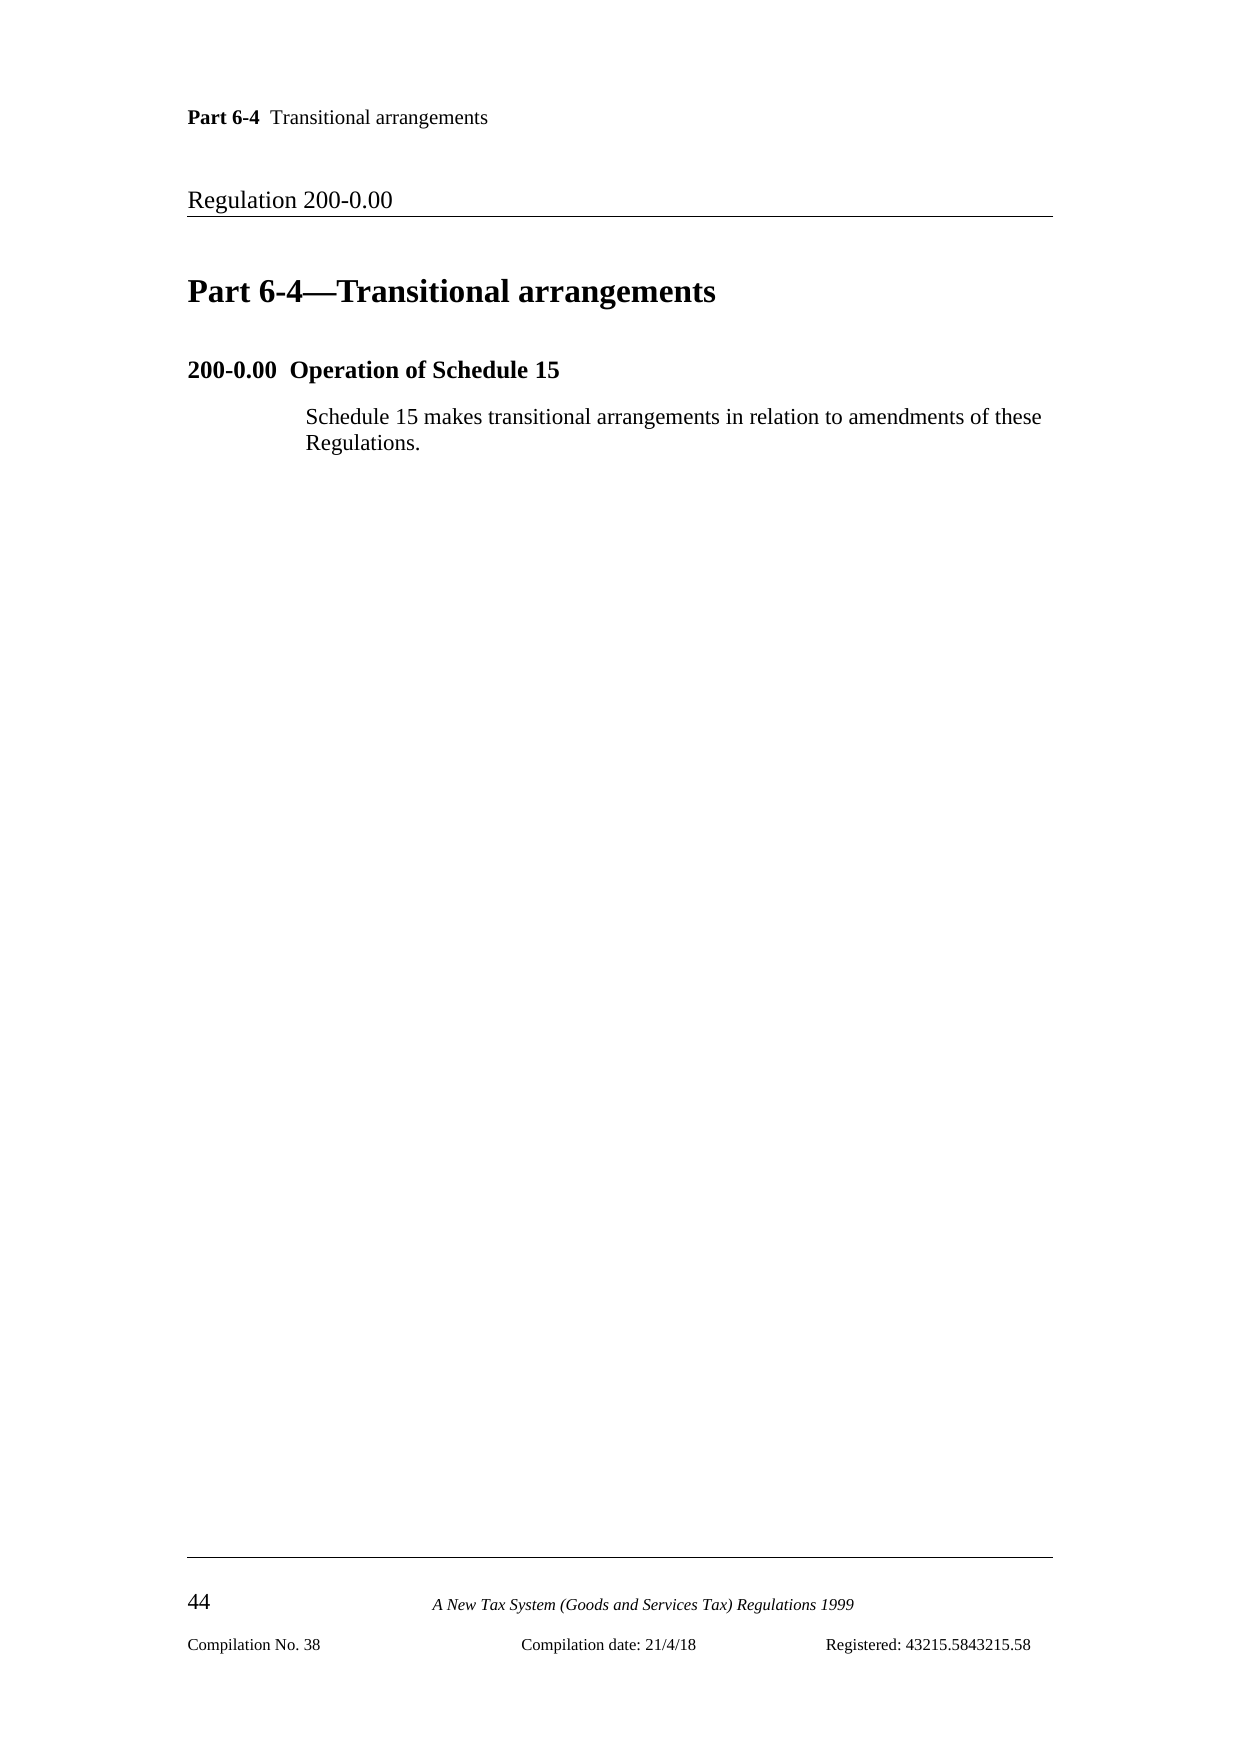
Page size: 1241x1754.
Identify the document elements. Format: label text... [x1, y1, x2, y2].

text Schedule 15 makes transitional arrangements in relation to amendments of these Regulations. [187, 403, 1053, 456]
text Part 6-4—Transitional arrangements [187, 271, 1053, 310]
text 200-0.00 Operation of Schedule 15 [187, 356, 1053, 384]
